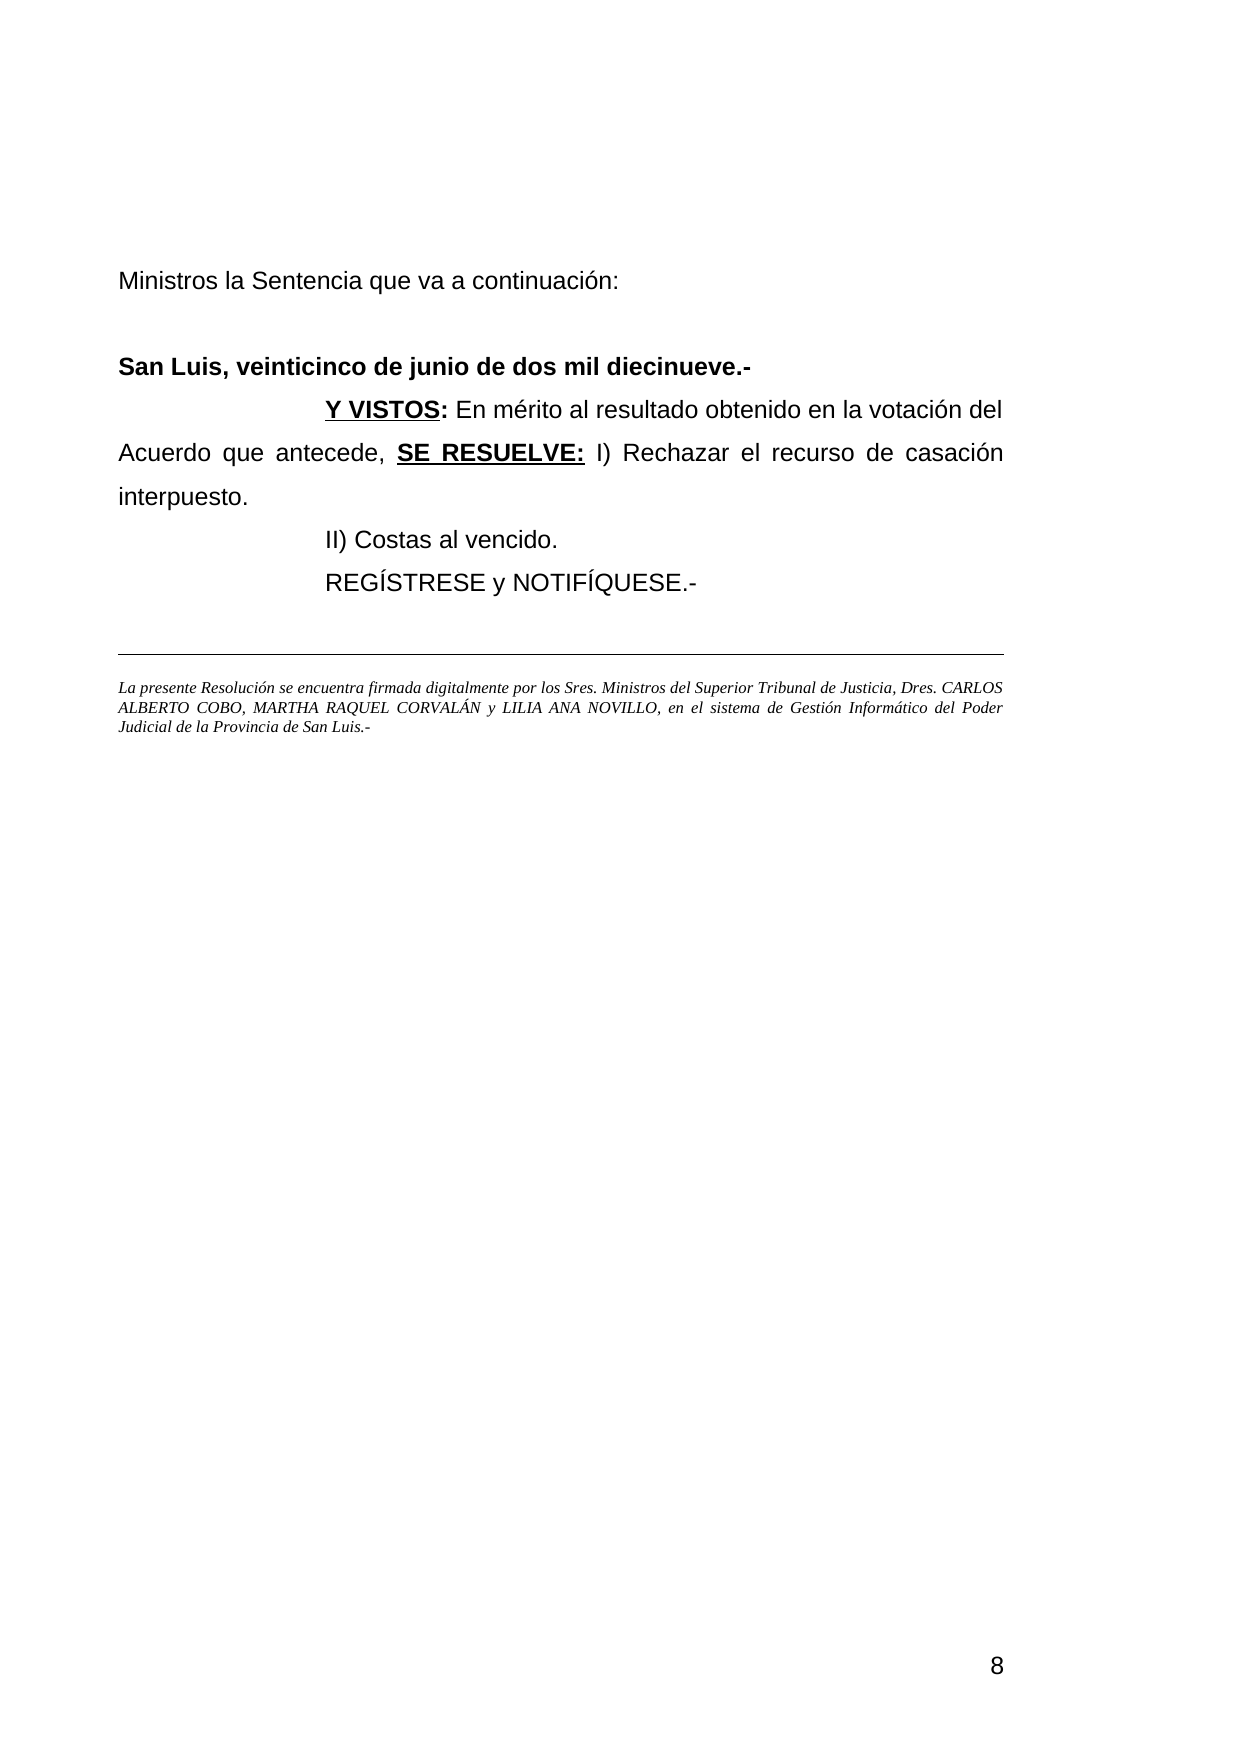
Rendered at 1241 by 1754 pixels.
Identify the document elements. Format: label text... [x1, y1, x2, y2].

text Con lo que se da por finalizado el acto, disponiendo los Sres. Ministros la Sentencia que va a continuación: [118, 266, 1004, 294]
text San Luis, veinticinco de junio de dos mil diecinueve.- [118, 352, 1004, 381]
text Y VISTOS: En mérito al resultado obtenido en la votación del Acuerdo que antecede, SE RESUELVE: I) Rechazar el recurso de casación interpuesto. [118, 395, 1004, 510]
text II) Costas al vencido. [118, 524, 1004, 553]
text La presente Resolución se encuentra firmada digitalmente por los Sres. Ministros del Superior Tribunal de Justicia, Dres. CARLOS ALBERTO COBO, MARTHA RAQUEL CORVALÁN y LILIA ANA NOVILLO, en el sistema de Gestión Informático del Poder Judicial de la Provincia de San Luis.- [118, 678, 1004, 736]
text REGÍSTRESE y NOTIFÍQUESE.- [118, 568, 1004, 596]
